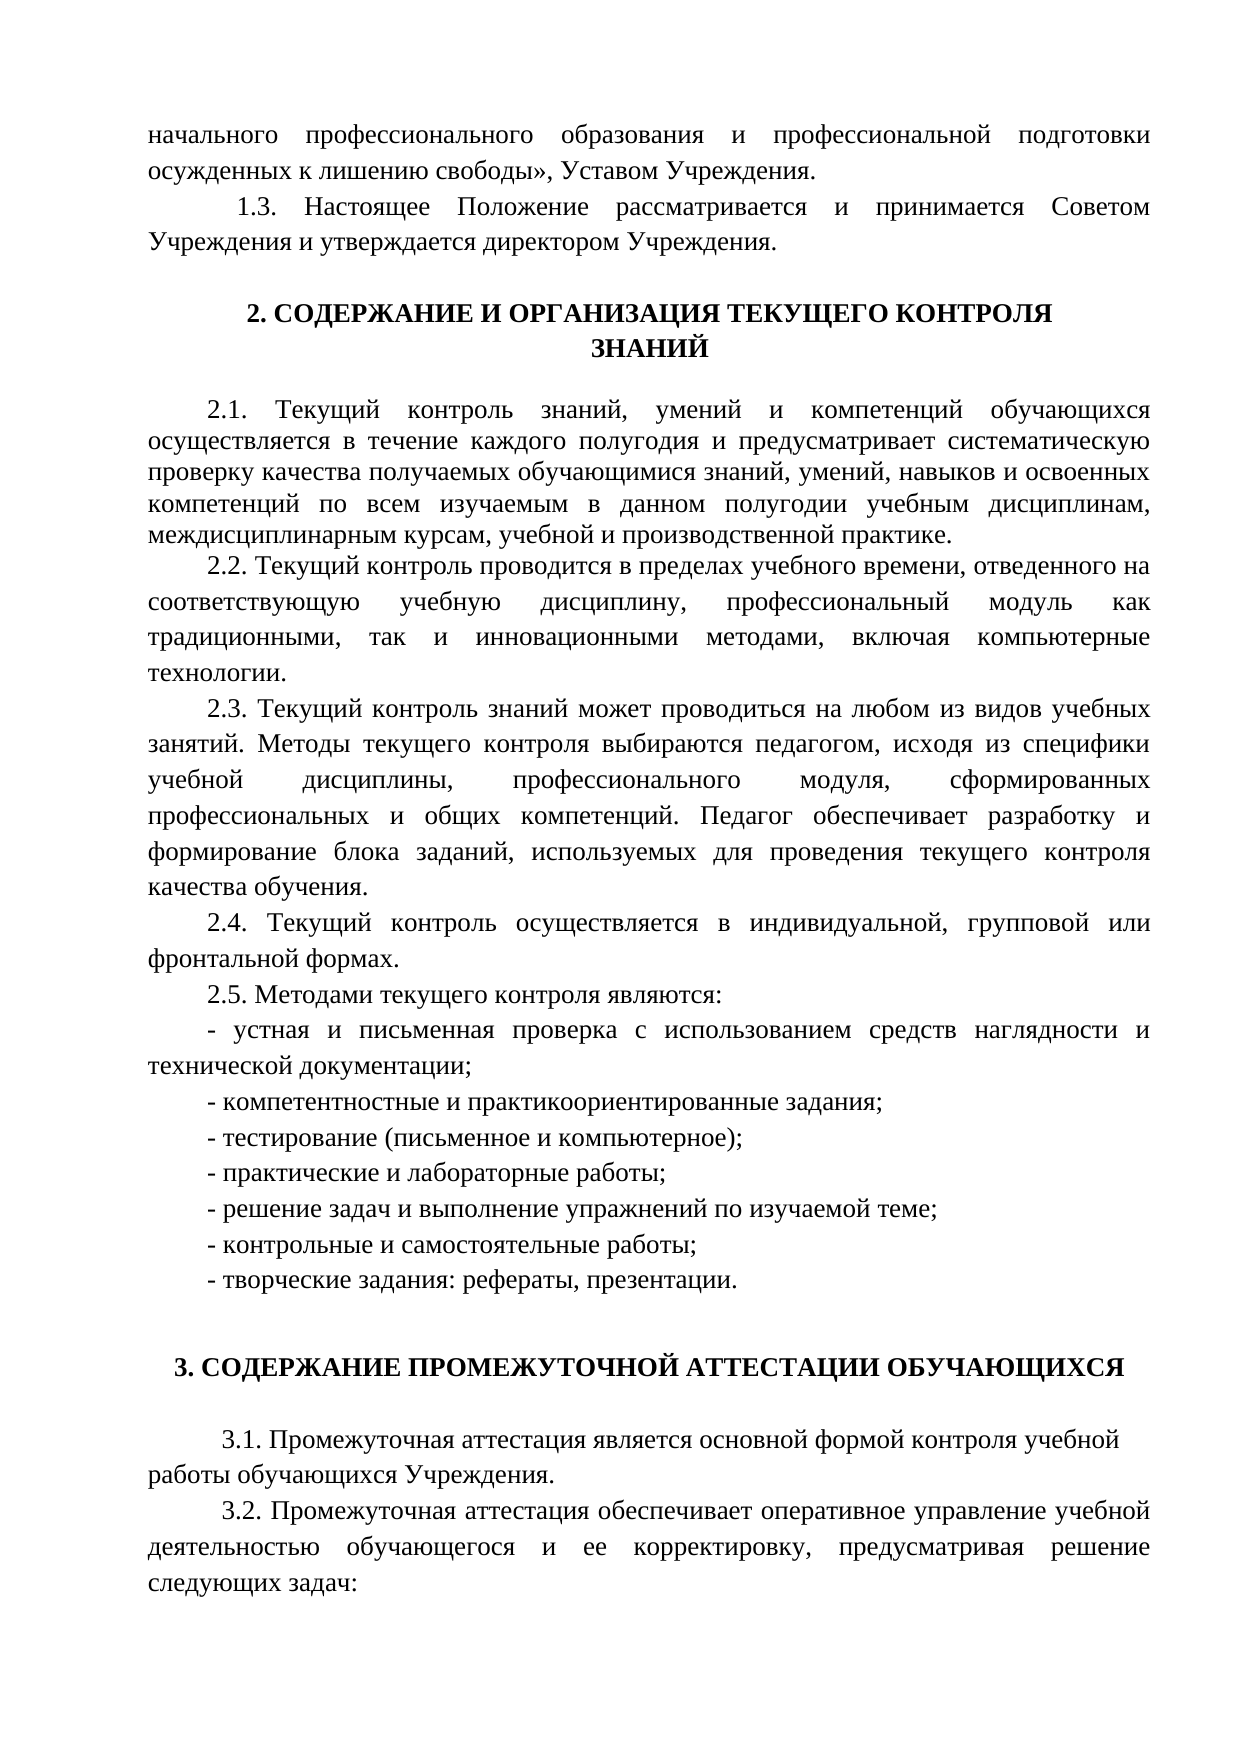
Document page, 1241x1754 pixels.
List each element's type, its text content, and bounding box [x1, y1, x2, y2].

text 2.4. Текущий контроль осуществляется в индивидуальной, групповой или фронтальной формах. [148, 906, 1152, 973]
text 2.3. Текущий контроль знаний может проводиться на любом из видов учебных занятий. Методы текущего контроля выбираются педагогом, исходя из специфики учебной дисциплины, профессионального модуля, сформированных профессиональных и общих компетенций. Педагог обеспечивает разработку и формирование блока заданий, используемых для проведения текущего контроля качества обучения. [148, 692, 1152, 902]
text ЗНАНИЙ [148, 332, 1152, 364]
text - решение задач и выполнение упражнений по изучаемой теме; [148, 1192, 1152, 1223]
text 2.5. Методами текущего контроля являются: [148, 978, 1152, 1009]
text - тестирование (письменное и компьютерное); [148, 1121, 1152, 1152]
text - устная и письменная проверка с использованием средств наглядности и технической документации; [148, 1013, 1152, 1080]
text 2.2. Текущий контроль проводится в пределах учебного времени, отведенного на соответствующую учебную дисциплину, профессиональный модуль как традиционными, так и инновационными методами, включая компьютерные технологии. [148, 549, 1152, 687]
text - творческие задания: рефераты, презентации. [148, 1263, 1152, 1295]
text 3.1. Промежуточная аттестация является основной формой контроля учебной работы обучающихся Учреждения. [148, 1423, 1152, 1489]
text - контрольные и самостоятельные работы; [148, 1228, 1152, 1259]
text 2.1. Текущий контроль знаний, умений и компетенций обучающихся осуществляется в течение каждого полугодия и предусматривает систематическую проверку качества получаемых обучающимися знаний, умений, навыков и освоенных компетенций по всем изучаемым в данном полугодии учебным дисциплинам, междисциплинарным курсам, учебной и производственной практике. [148, 393, 1152, 549]
text - практические и лабораторные работы; [148, 1156, 1152, 1187]
text 1.3. Настоящее Положение рассматривается и принимается Советом Учреждения и утверждается директором Учреждения. [148, 189, 1152, 256]
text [148, 118, 1152, 185]
text 2. СОДЕРЖАНИЕ И ОРГАНИЗАЦИЯ ТЕКУЩЕГО КОНТРОЛЯ [148, 297, 1152, 328]
text 3.2. Промежуточная аттестация обеспечивает оперативное управление учебной деятельностью обучающегося и ее корректировку, предусматривая решение следующих задач: [148, 1494, 1152, 1597]
text 3. СОДЕРЖАНИЕ ПРОМЕЖУТОЧНОЙ АТТЕСТАЦИИ ОБУЧАЮЩИХСЯ [148, 1351, 1152, 1382]
text - компетентностные и практикоориентированные задания; [148, 1085, 1152, 1116]
